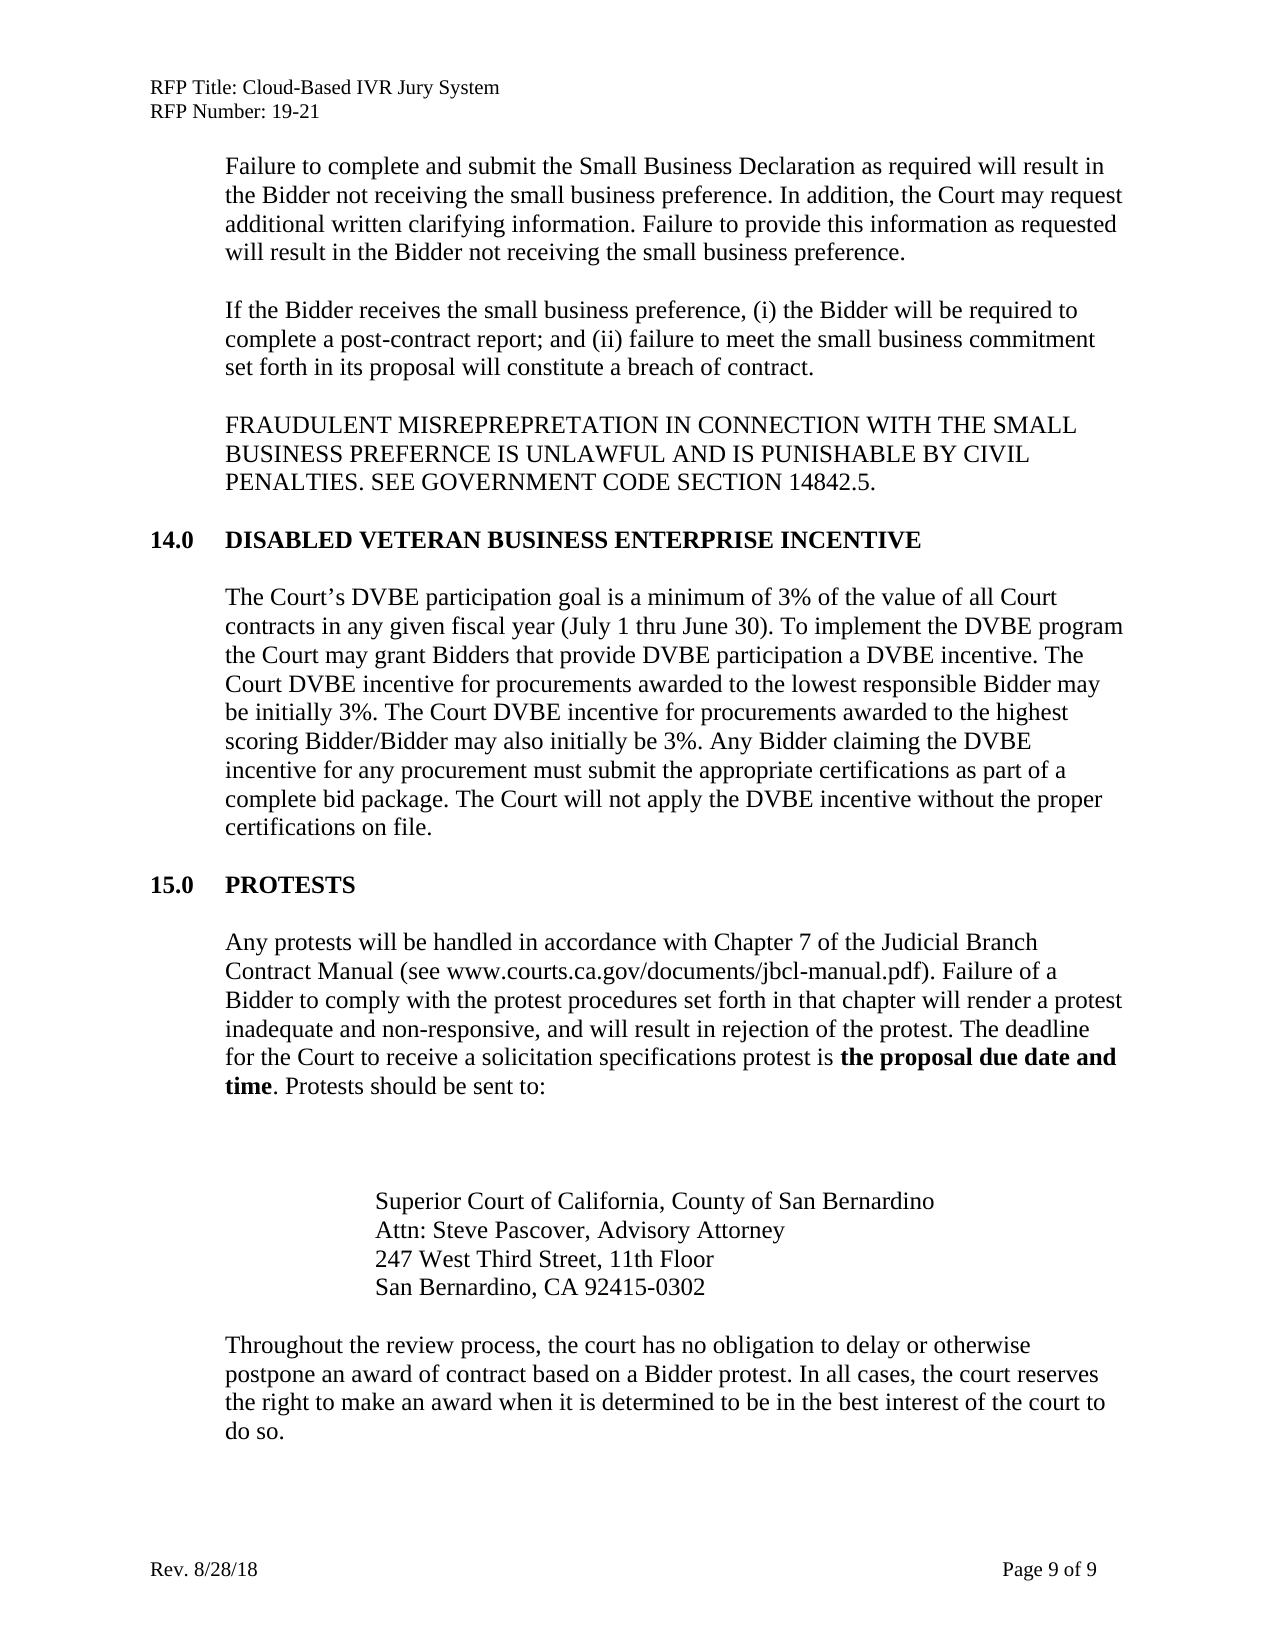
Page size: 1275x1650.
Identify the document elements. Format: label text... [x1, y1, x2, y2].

list Attn: Steve Pascover, Advisory Attorney [300, 1215, 1125, 1244]
list DISABLED VETERAN BUSINESS ENTERPRISE INCENTIVE [150, 525, 1125, 554]
list Throughout the review process, the court has no obligation to delay or otherwise postpone an award of contract based on a Bidder protest. In all cases, the court reserves the right to make an award when it is determined to be in the best interest of the court to do so. [225, 1330, 1125, 1445]
list FRAUDULENT MISREPREPRETATION IN CONNECTION WITH THE SMALL BUSINESS PREFERNCE IS UNLAWFUL AND IS PUNISHABLE BY CIVIL PENALTIES. SEE GOVERNMENT CODE SECTION 14842.5. [225, 410, 1125, 496]
list If the Bidder receives the small business preference, (i) the Bidder will be required to complete a post-contract report; and (ii) failure to meet the small business commitment set forth in its proposal will constitute a breach of contract. [225, 295, 1125, 381]
list The Court’s DVBE participation goal is a minimum of 3% of the value of all Court contracts in any given fiscal year (July 1 thru June 30). To implement the DVBE program the Court may grant Bidders that provide DVBE participation a DVBE incentive. The Court DVBE incentive for procurements awarded to the lowest responsible Bidder may be initially 3%. The Court DVBE incentive for procurements awarded to the highest scoring Bidder/Bidder may also initially be 3%. Any Bidder claiming the DVBE incentive for any procurement must submit the appropriate certifications as part of a complete bid package. The Court will not apply the DVBE incentive without the proper certifications on file. [225, 582, 1125, 841]
list Superior Court of California, County of San Bernardino [300, 1186, 1125, 1215]
list 247 West Third Street, 11th Floor [300, 1244, 1125, 1272]
list Failure to complete and submit the Small Business Declaration as required will result in the Bidder not receiving the small business preference. In addition, the Court may request additional written clarifying information. Failure to provide this information as requested will result in the Bidder not receiving the small business preference. [225, 151, 1125, 266]
list PROTESTS [150, 870, 1125, 899]
list Any protests will be handled in accordance with Chapter 7 of the Judicial Branch Contract Manual (see www.courts.ca.gov/documents/jbcl-manual.pdf). Failure of a Bidder to comply with the protest procedures set forth in that chapter will render a protest inadequate and non-responsive, and will result in rejection of the protest. The deadline for the Court to receive a solicitation specifications protest is the proposal due date and time. Protests should be sent to: [225, 927, 1125, 1100]
list San Bernardino, CA 92415-0302 [300, 1272, 1125, 1301]
